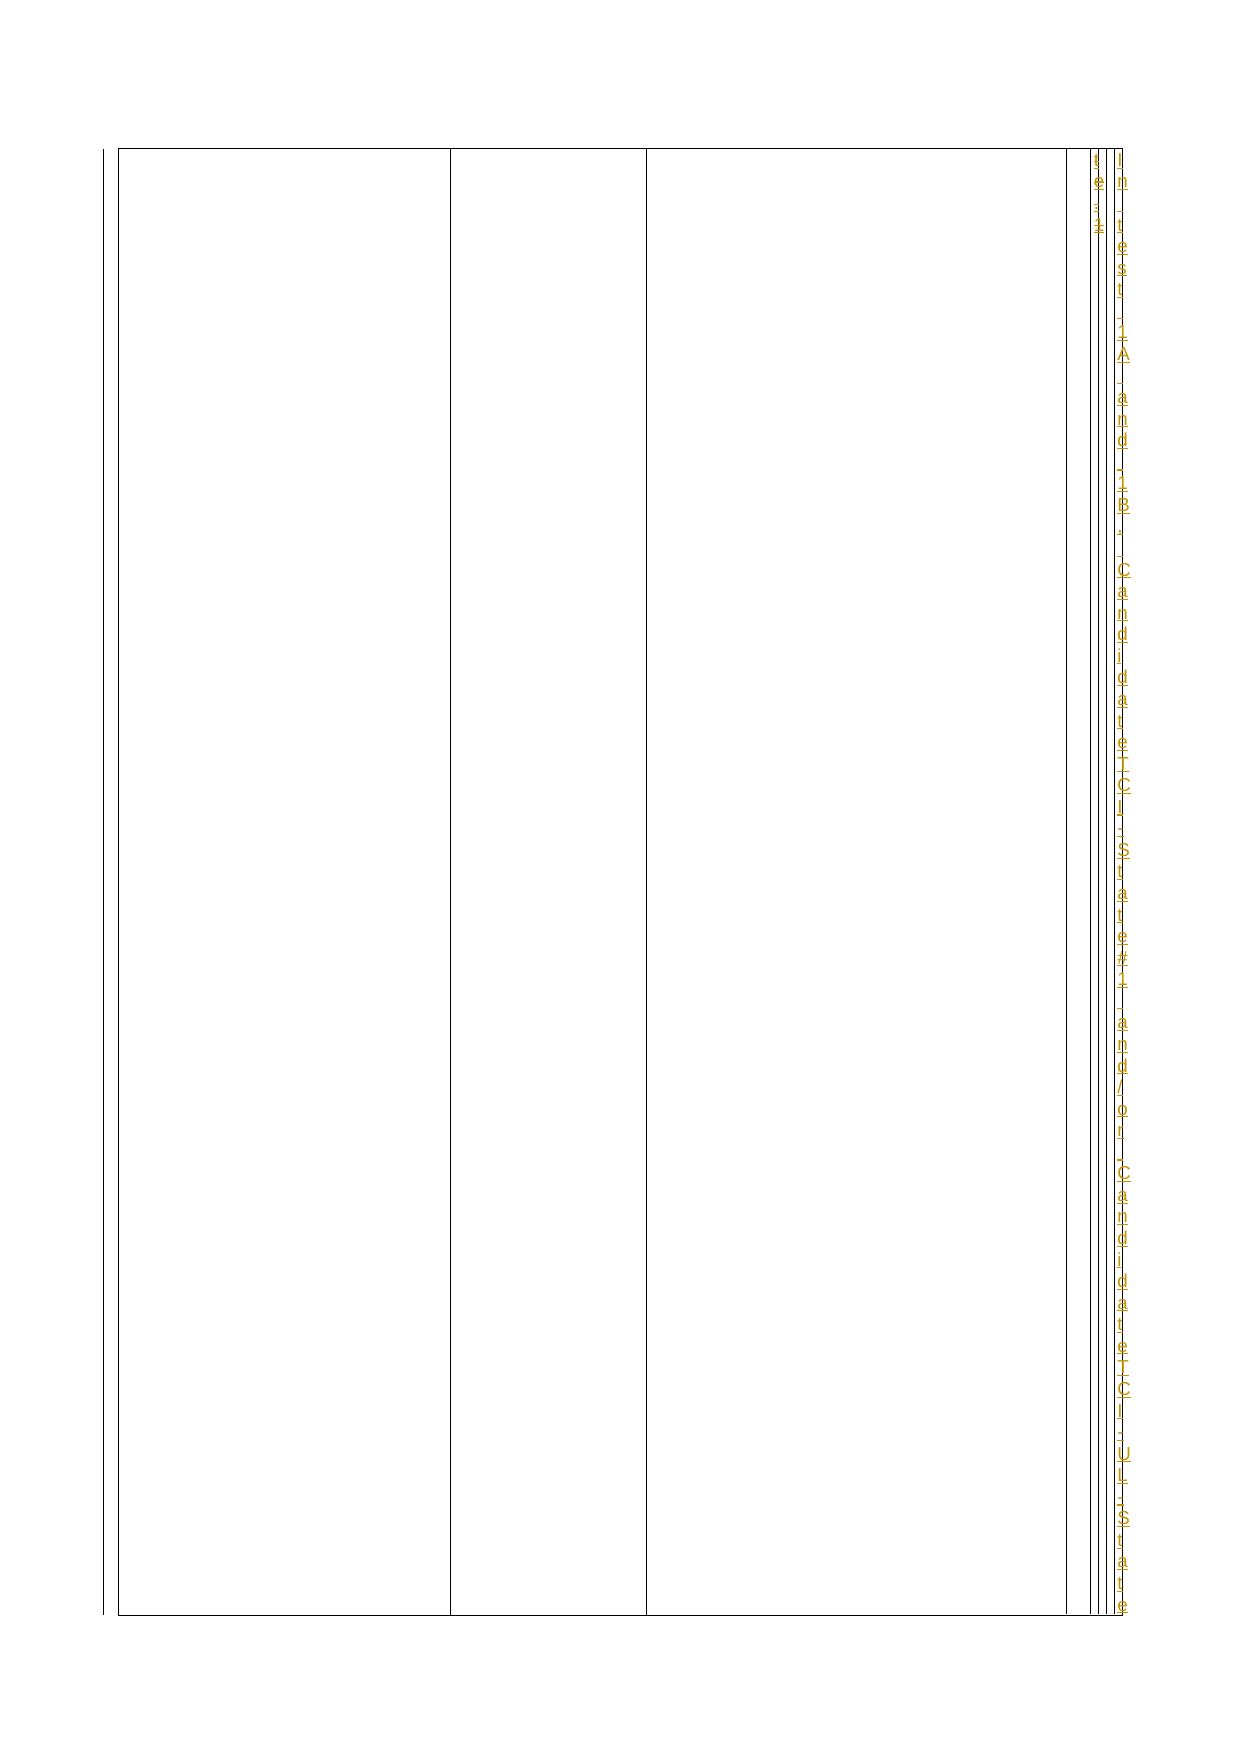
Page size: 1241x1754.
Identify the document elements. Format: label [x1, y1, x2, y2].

table_cell [1099, 149, 1106, 1615]
table_cell [1067, 149, 1091, 1615]
table_cell [647, 149, 1067, 1615]
table_cell [1091, 149, 1098, 1615]
table_cell [451, 149, 646, 1615]
table_cell [1106, 149, 1114, 1615]
